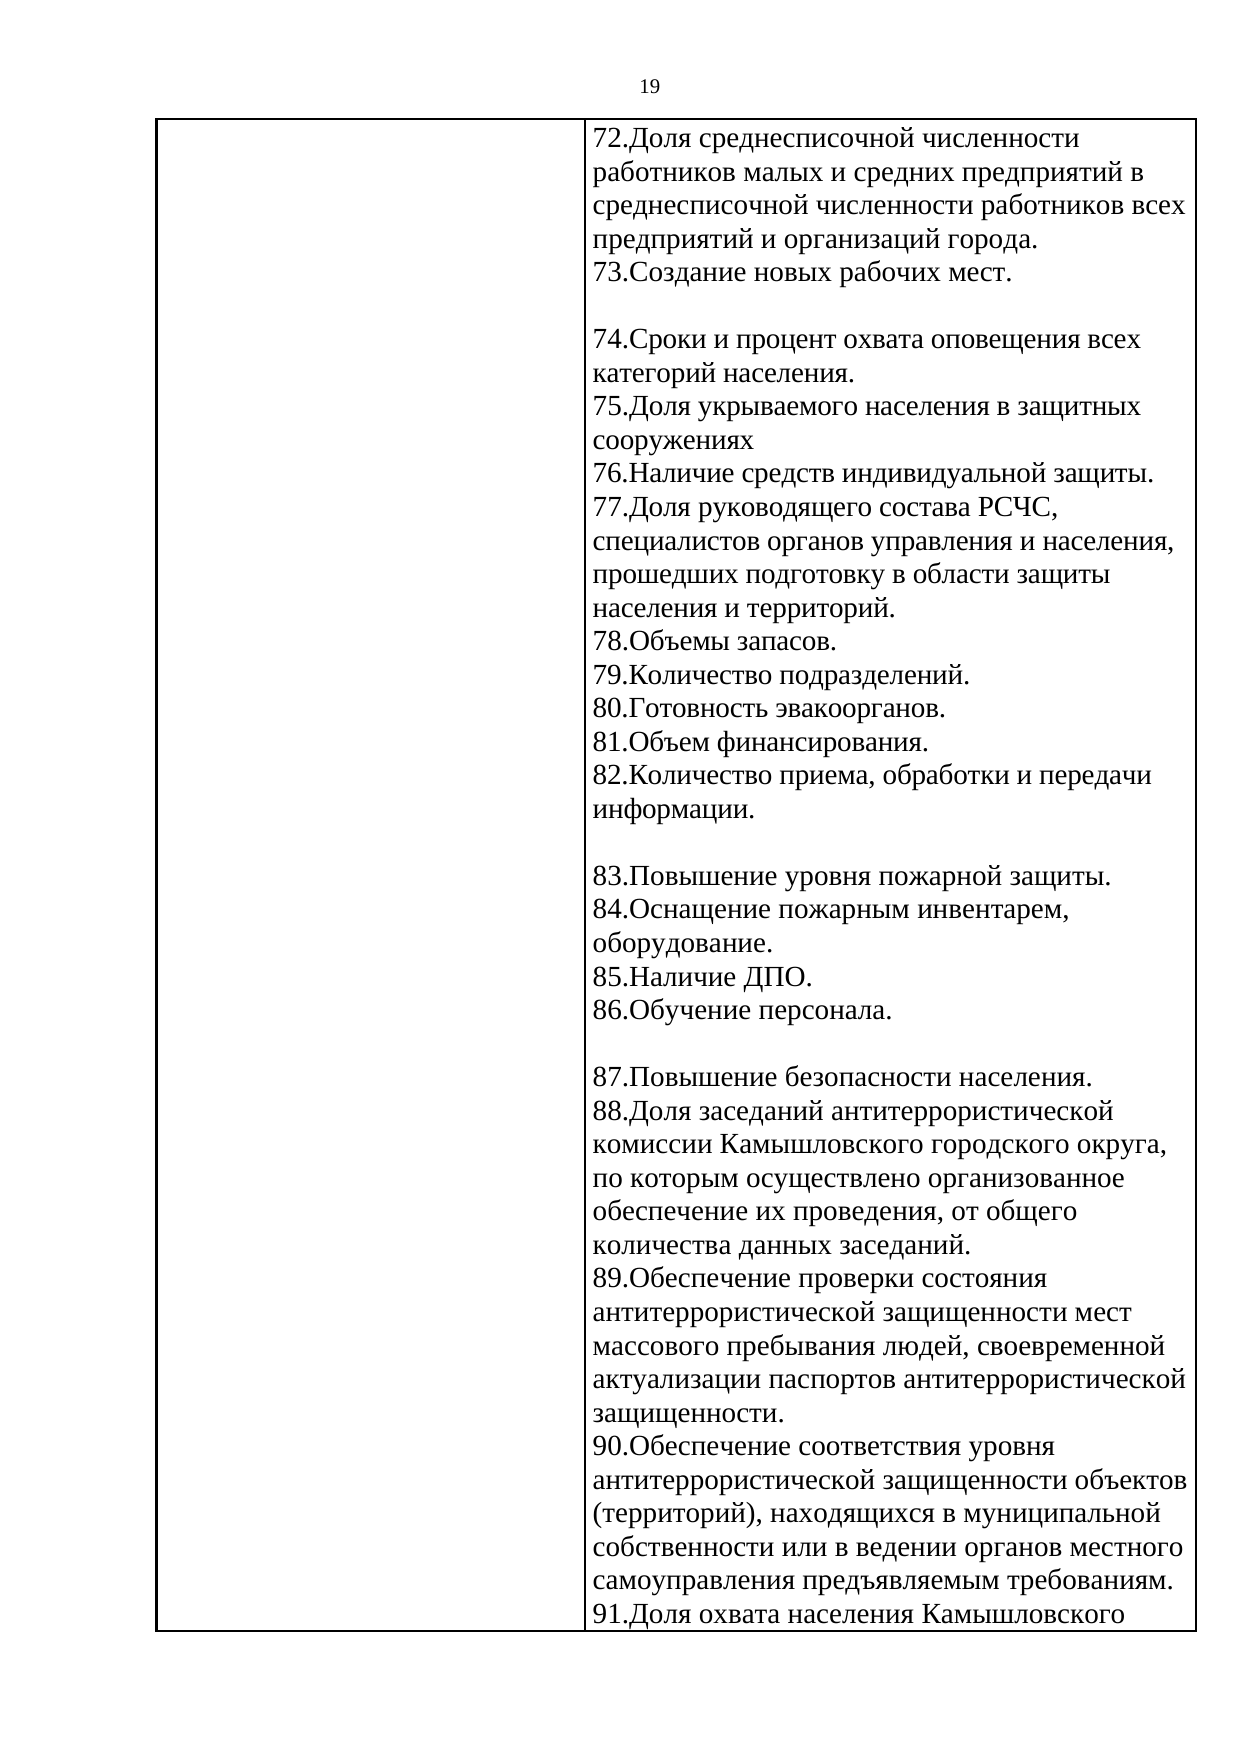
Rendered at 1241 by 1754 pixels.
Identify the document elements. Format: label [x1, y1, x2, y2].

table_cell [586, 120, 1195, 1629]
table_cell [158, 120, 584, 1629]
